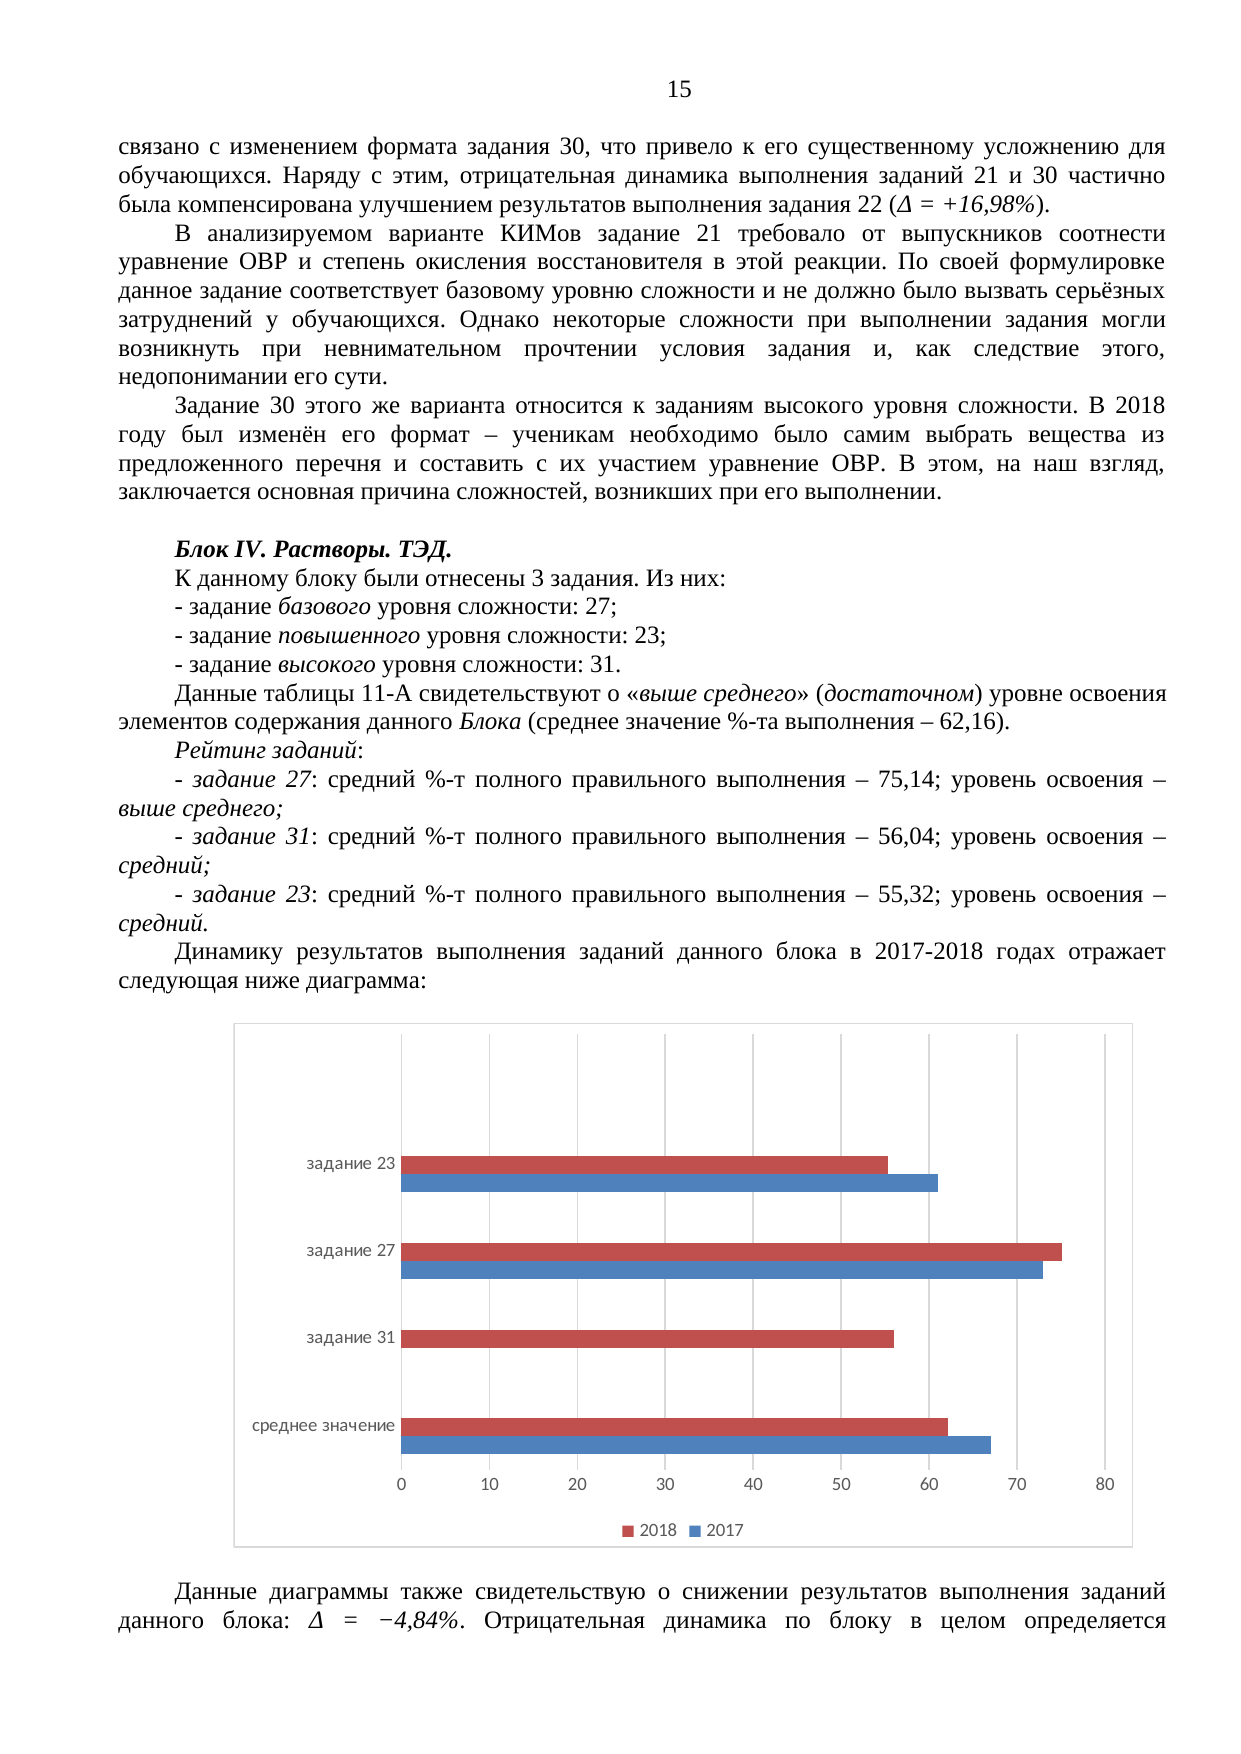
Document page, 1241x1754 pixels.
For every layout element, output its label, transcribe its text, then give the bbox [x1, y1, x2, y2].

text Динамику результатов выполнения заданий данного блока в 2017-2018 годах отражает следующая ниже диаграмма: [118, 936, 1167, 994]
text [118, 1576, 1167, 1634]
text К данному блоку были отнесены 3 задания. Из них: [118, 563, 1167, 591]
text Блок IV. Растворы. ТЭД. [118, 534, 1167, 563]
text Данные таблицы 11-А свидетельствуют о «выше среднего» (достаточном) уровне освоения элементов содержания данного Блока (среднее значение %-та выполнения – 62,16). [118, 678, 1167, 735]
text - задание базового уровня сложности: 27; [118, 591, 1167, 620]
text - задание высокого уровня сложности: 31. [118, 649, 1167, 678]
text Рейтинг заданий: [118, 735, 1167, 764]
text - задание повышенного уровня сложности: 23; [118, 620, 1167, 649]
text В анализируемом варианте КИМов задание 21 требовало от выпускников соотнести уравнение ОВР и степень окисления восстановителя в этой реакции. По своей формулировке данное задание соответствует базовому уровню сложности и не должно было вызвать серьёзных затруднений у обучающихся. Однако некоторые сложности при выполнении задания могли возникнуть при невнимательном прочтении условия задания и, как следствие этого, недопонимании его сути. [118, 218, 1167, 390]
text Задание 30 этого же варианта относится к заданиям высокого уровня сложности. В 2018 году был изменён его формат – ученикам необходимо было самим выбрать вещества из предложенного перечня и составить с их участием уравнение ОВР. В этом, на наш взгляд, заключается основная причина сложностей, возникших при его выполнении. [118, 390, 1167, 505]
text - задание 27: средний %-т полного правильного выполнения – 75,14; уровень освоения – выше среднего; [118, 764, 1167, 821]
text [118, 131, 1167, 218]
text - задание 31: средний %-т полного правильного выполнения – 56,04; уровень освоения – средний; [118, 821, 1167, 879]
text - задание 23: средний %-т полного правильного выполнения – 55,32; уровень освоения – средний. [118, 879, 1167, 936]
